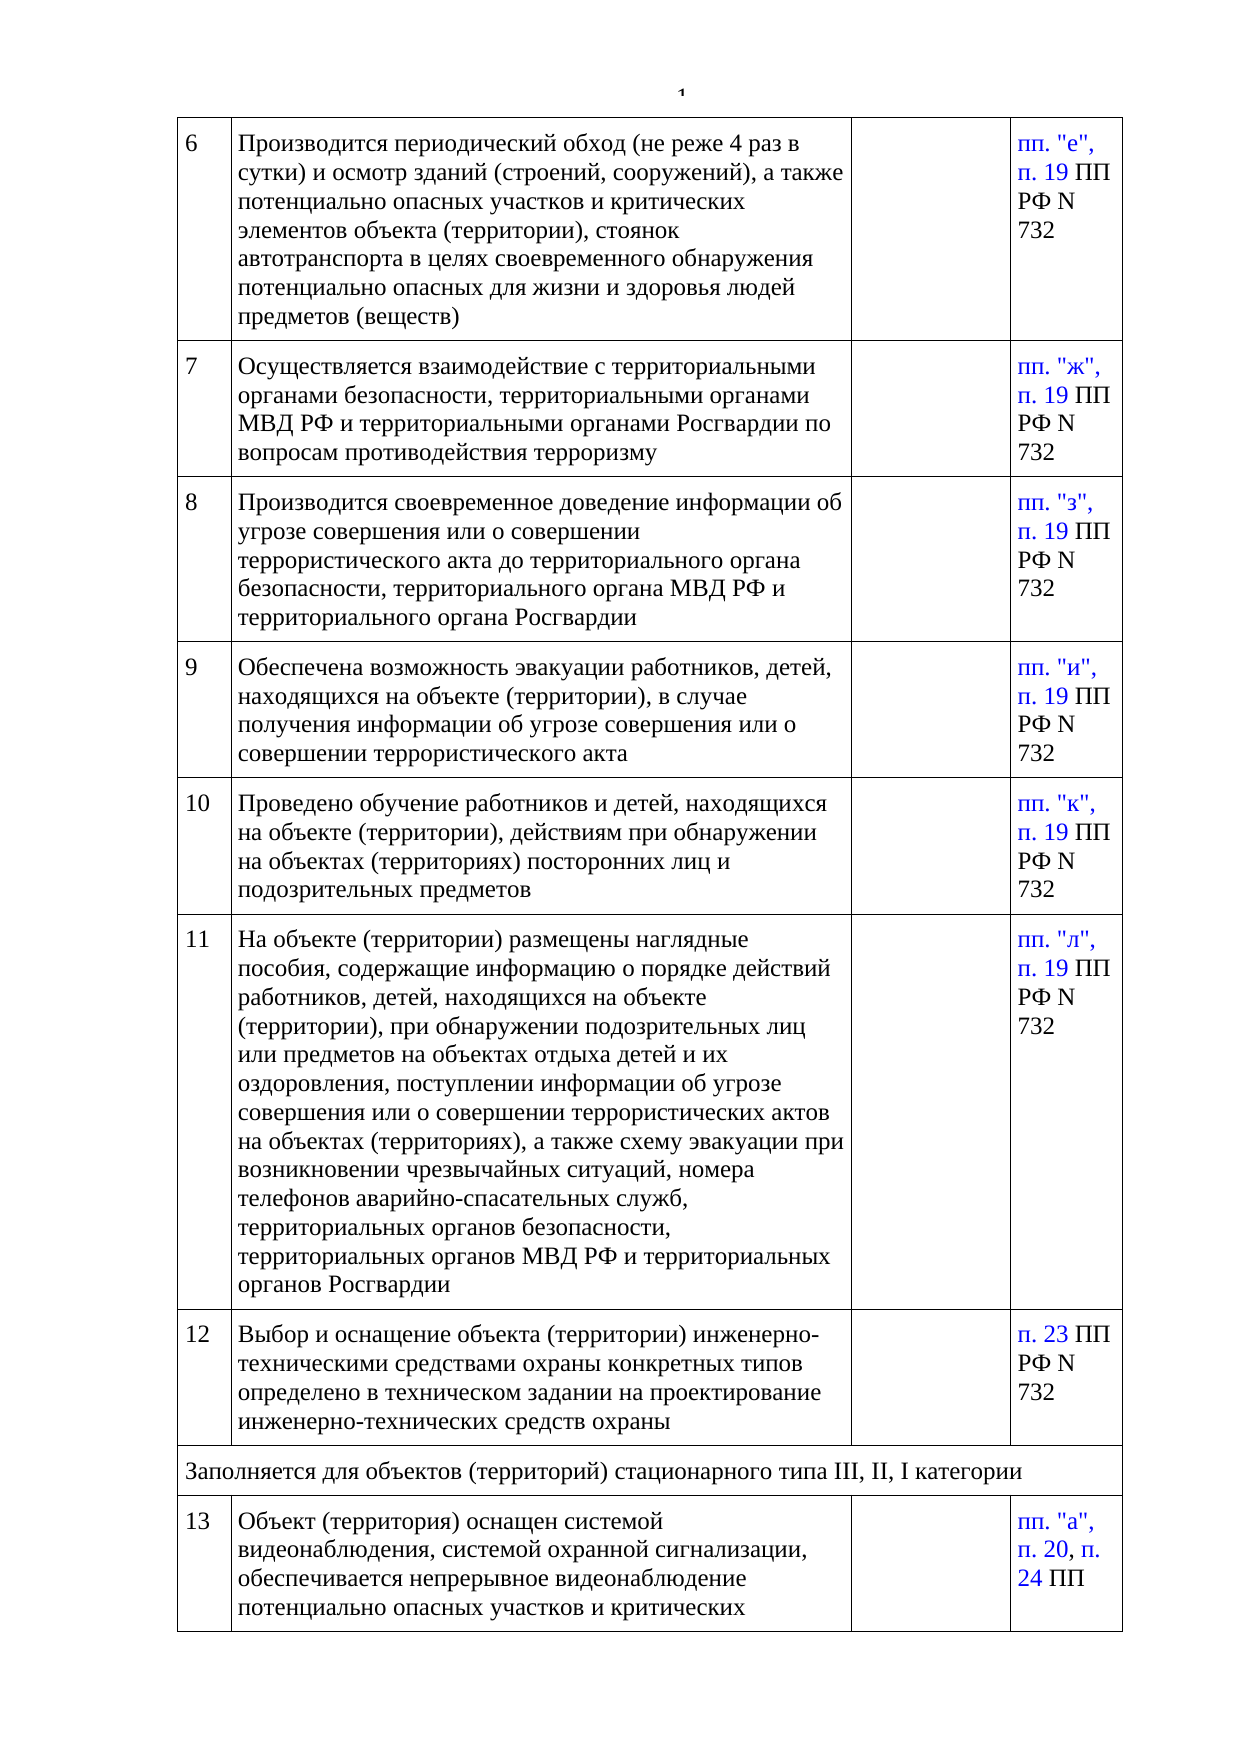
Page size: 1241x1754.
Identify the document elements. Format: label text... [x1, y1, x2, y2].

table_cell Осуществляется взаимодействие с территориальными органами безопасности, территориальными органами МВД РФ и территориальными органами Росгвардии по вопросам противодействия терроризму [232, 341, 851, 476]
table_cell п. 23 ПП РФ N 732 [1011, 1310, 1122, 1445]
table_cell Объект (территория) оснащен системой видеонаблюдения, системой охранной сигнализации, обеспечивается непрерывное видеонаблюдение потенциально опасных участков и критических [232, 1496, 851, 1631]
table_cell [852, 915, 1010, 1308]
table_cell 13 [178, 1496, 231, 1631]
table_cell [852, 642, 1010, 777]
table_cell Выбор и оснащение объекта (территории) инженерно- техническими средствами охраны конкретных типов определено в техническом задании на проектирование инженерно-технических средств охраны [232, 1310, 851, 1445]
table_cell 11 [178, 915, 231, 1308]
table_cell Заполняется для объектов (территорий) стационарного типа III, II, I категории [178, 1446, 1122, 1494]
table_cell [852, 1496, 1010, 1631]
table_cell пп. "к", п. 19 ПП РФ N 732 [1011, 778, 1122, 913]
table_cell 9 [178, 642, 231, 777]
table_cell Производится своевременное доведение информации об угрозе совершения или о совершении террористического акта до территориального органа безопасности, территориального органа МВД РФ и территориального органа Росгвардии [232, 477, 851, 641]
table_cell Проведено обучение работников и детей, находящихся на объекте (территории), действиям при обнаружении на объектах (территориях) посторонних лиц и подозрительных предметов [232, 778, 851, 913]
table_cell 12 [178, 1310, 231, 1445]
table_cell [852, 477, 1010, 641]
table_cell пп. "а", п. 20, п. 24 ПП [1011, 1496, 1122, 1631]
table_cell 8 [178, 477, 231, 641]
table_cell [852, 341, 1010, 476]
table_cell [852, 778, 1010, 913]
table_header [852, 118, 1010, 340]
table_cell 10 [178, 778, 231, 913]
table_header Производится периодический обход (не реже 4 раз в сутки) и осмотр зданий (строений, сооружений), а также потенциально опасных участков и критических элементов объекта (территории), стоянок автотранспорта в целях своевременного обнаружения потенциально опасных для жизни и здоровья людей предметов (веществ) [232, 118, 851, 340]
table_header 6 [178, 118, 231, 340]
table_cell Обеспечена возможность эвакуации работников, детей, находящихся на объекте (территории), в случае получения информации об угрозе совершения или о совершении террористического акта [232, 642, 851, 777]
table_cell На объекте (территории) размещены наглядные пособия, содержащие информацию о порядке действий работников, детей, находящихся на объекте (территории), при обнаружении подозрительных лиц или предметов на объектах отдыха детей и их оздоровления, поступлении информации об угрозе совершения или о совершении террористических актов на объектах (территориях), а также схему эвакуации при возникновении чрезвычайных ситуаций, номера телефонов аварийно-спасательных служб, территориальных органов безопасности, территориальных органов МВД РФ и территориальных органов Росгвардии [232, 915, 851, 1308]
table_cell пп. "л", п. 19 ПП РФ N 732 [1011, 915, 1122, 1308]
table_cell пп. "ж", п. 19 ПП РФ N 732 [1011, 341, 1122, 476]
table_header пп. "е", п. 19 ПП РФ N 732 [1011, 118, 1122, 340]
table_cell пп. "и", п. 19 ПП РФ N 732 [1011, 642, 1122, 777]
table_cell пп. "з", п. 19 ПП РФ N 732 [1011, 477, 1122, 641]
table_cell 7 [178, 341, 231, 476]
table_cell [852, 1310, 1010, 1445]
